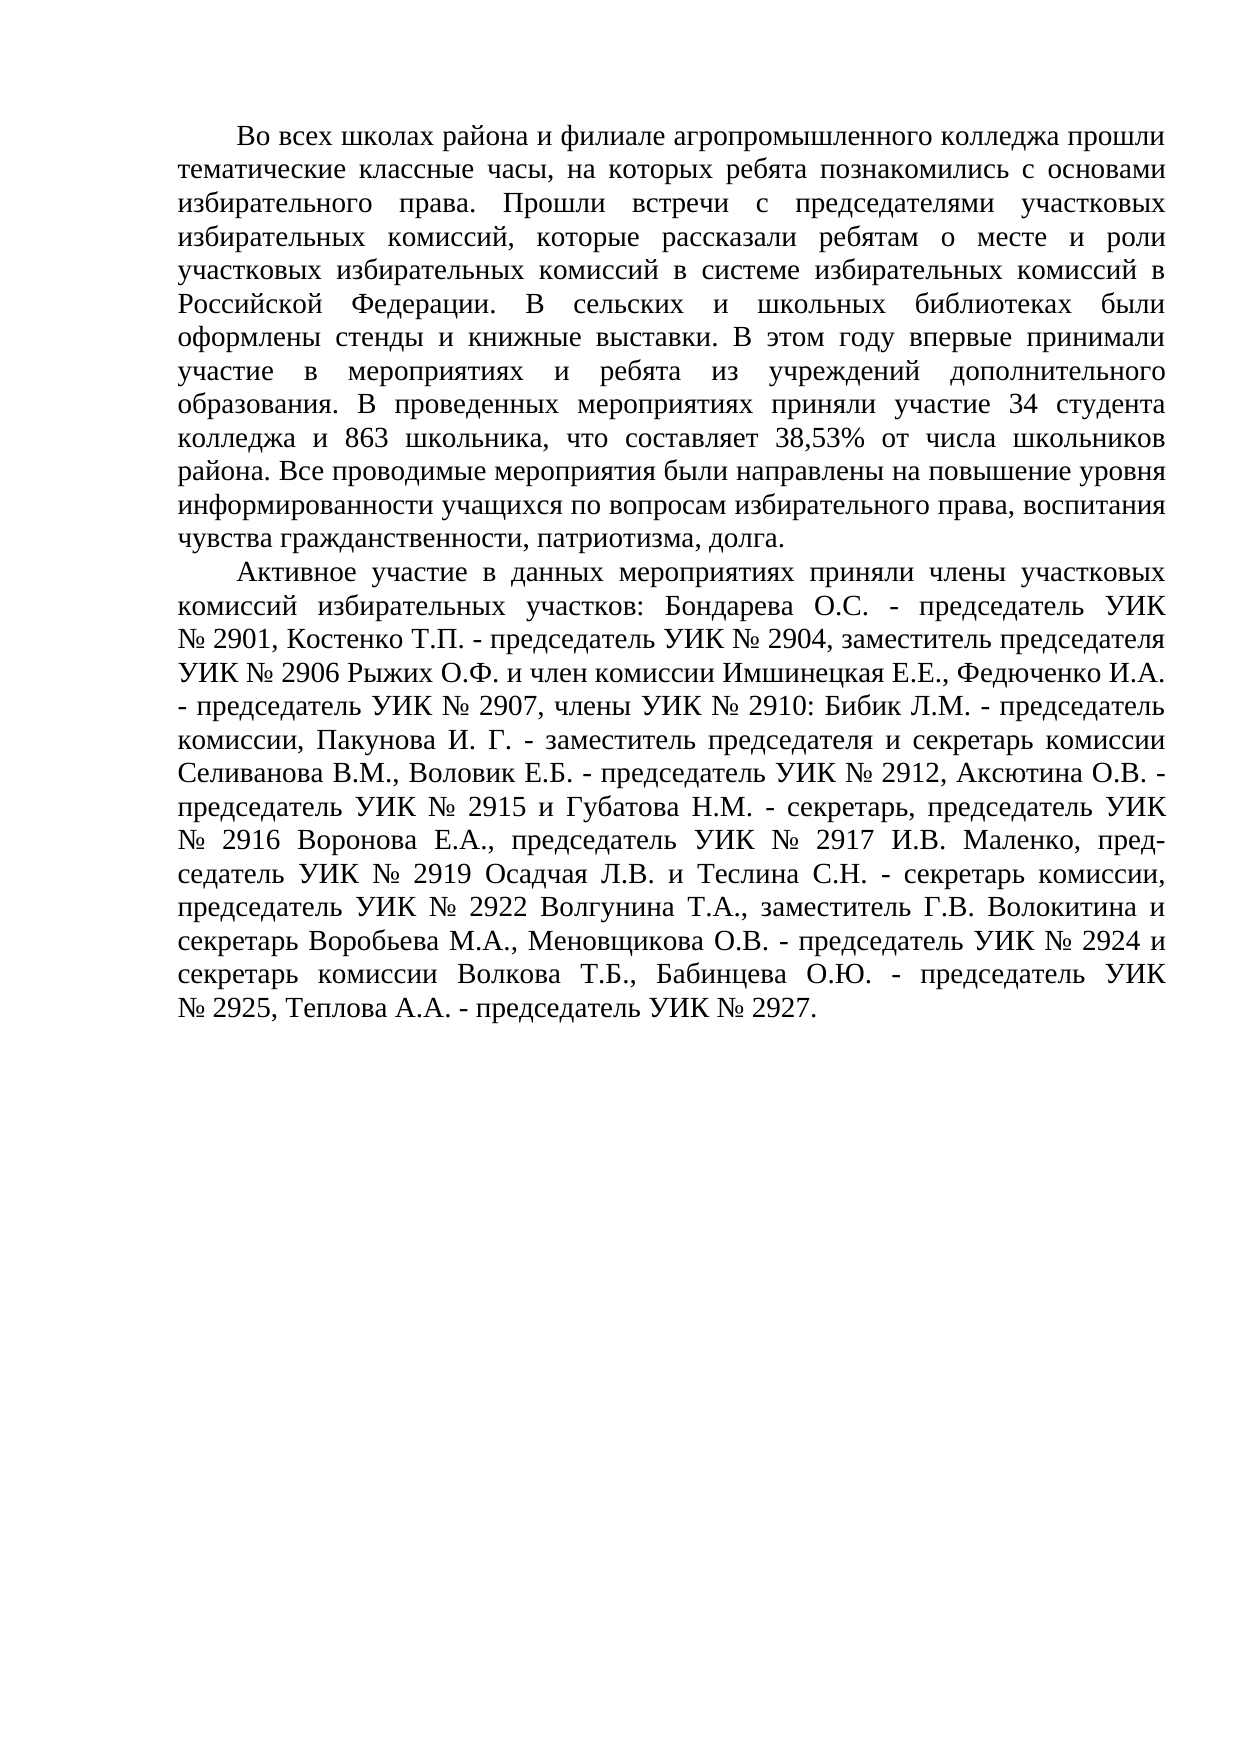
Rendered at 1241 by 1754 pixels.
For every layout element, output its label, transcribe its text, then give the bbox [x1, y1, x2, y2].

text Активное участие в данных мероприятиях приняли члены участковых комиссий избирательных участков: Бондарева О.С. - председатель УИК № 2901, Костенко Т.П. - председатель УИК № 2904, заместитель председателя УИК № 2906 Рыжих О.Ф. и член комиссии Имшинецкая Е.Е., Федюченко И.А. - председатель УИК № 2907, члены УИК № 2910: Бибик Л.М. - председатель комиссии, Пакунова И. Г. - заместитель председателя и секретарь комиссии Селиванова В.М., Воловик Е.Б. - председатель УИК № 2912, Аксютина О.В. - председатель УИК № 2915 и Губатова Н.М. - секретарь, председатель УИК № 2916 Воронова Е.А., председатель УИК № 2917 И.В. Маленко, пред-седатель УИК № 2919 Осадчая Л.В. и Теслина С.Н. - секретарь комиссии, председатель УИК № 2922 Волгунина Т.А., заместитель Г.В. Волокитина и секретарь Воробьева М.А., Меновщикова О.В. - председатель УИК № 2924 и секретарь комиссии Волкова Т.Б., Бабинцева О.Ю. - председатель УИК № 2925, Теплова А.А. - председатель УИК № 2927. [177, 554, 1167, 1024]
text Во всех школах района и филиале агропромышленного колледжа прошли тематические классные часы, на которых ребята познакомились с основами избирательного права. Прошли встречи с председателями участковых избирательных комиссий, которые рассказали ребятам о месте и роли участковых избирательных комиссий в системе избирательных комиссий в Российской Федерации. В сельских и школьных библиотеках были оформлены стенды и книжные выставки. В этом году впервые принимали участие в мероприятиях и ребята из учреждений дополнительного образования. В проведенных мероприятиях приняли участие 34 студента колледжа и 863 школьника, что составляет 38,53% от числа школьников района. Все проводимые мероприятия были направлены на повышение уровня информированности учащихся по вопросам избирательного права, воспитания чувства гражданственности, патриотизма, долга. [177, 118, 1167, 554]
